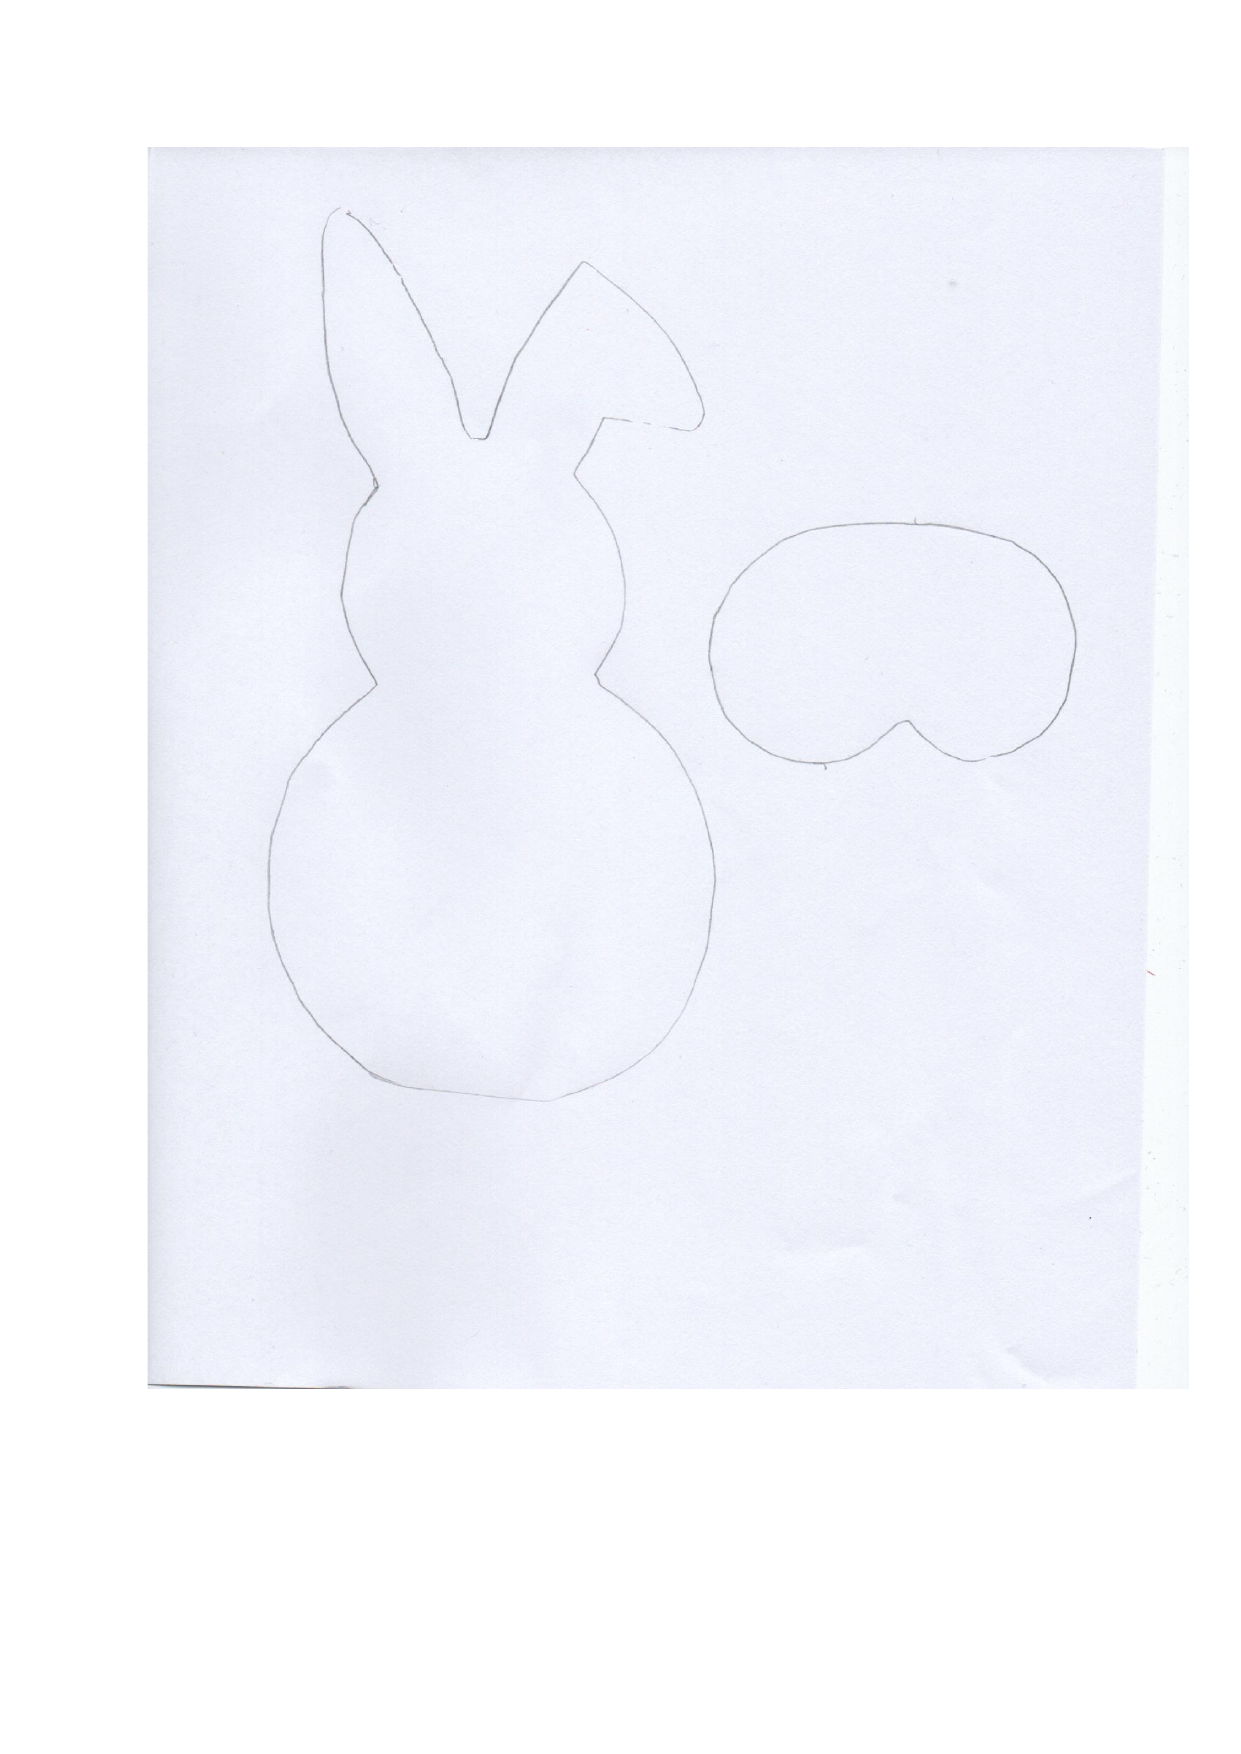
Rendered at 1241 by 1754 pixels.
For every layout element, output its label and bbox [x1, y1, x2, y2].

picture [147, 147, 1189, 1389]
